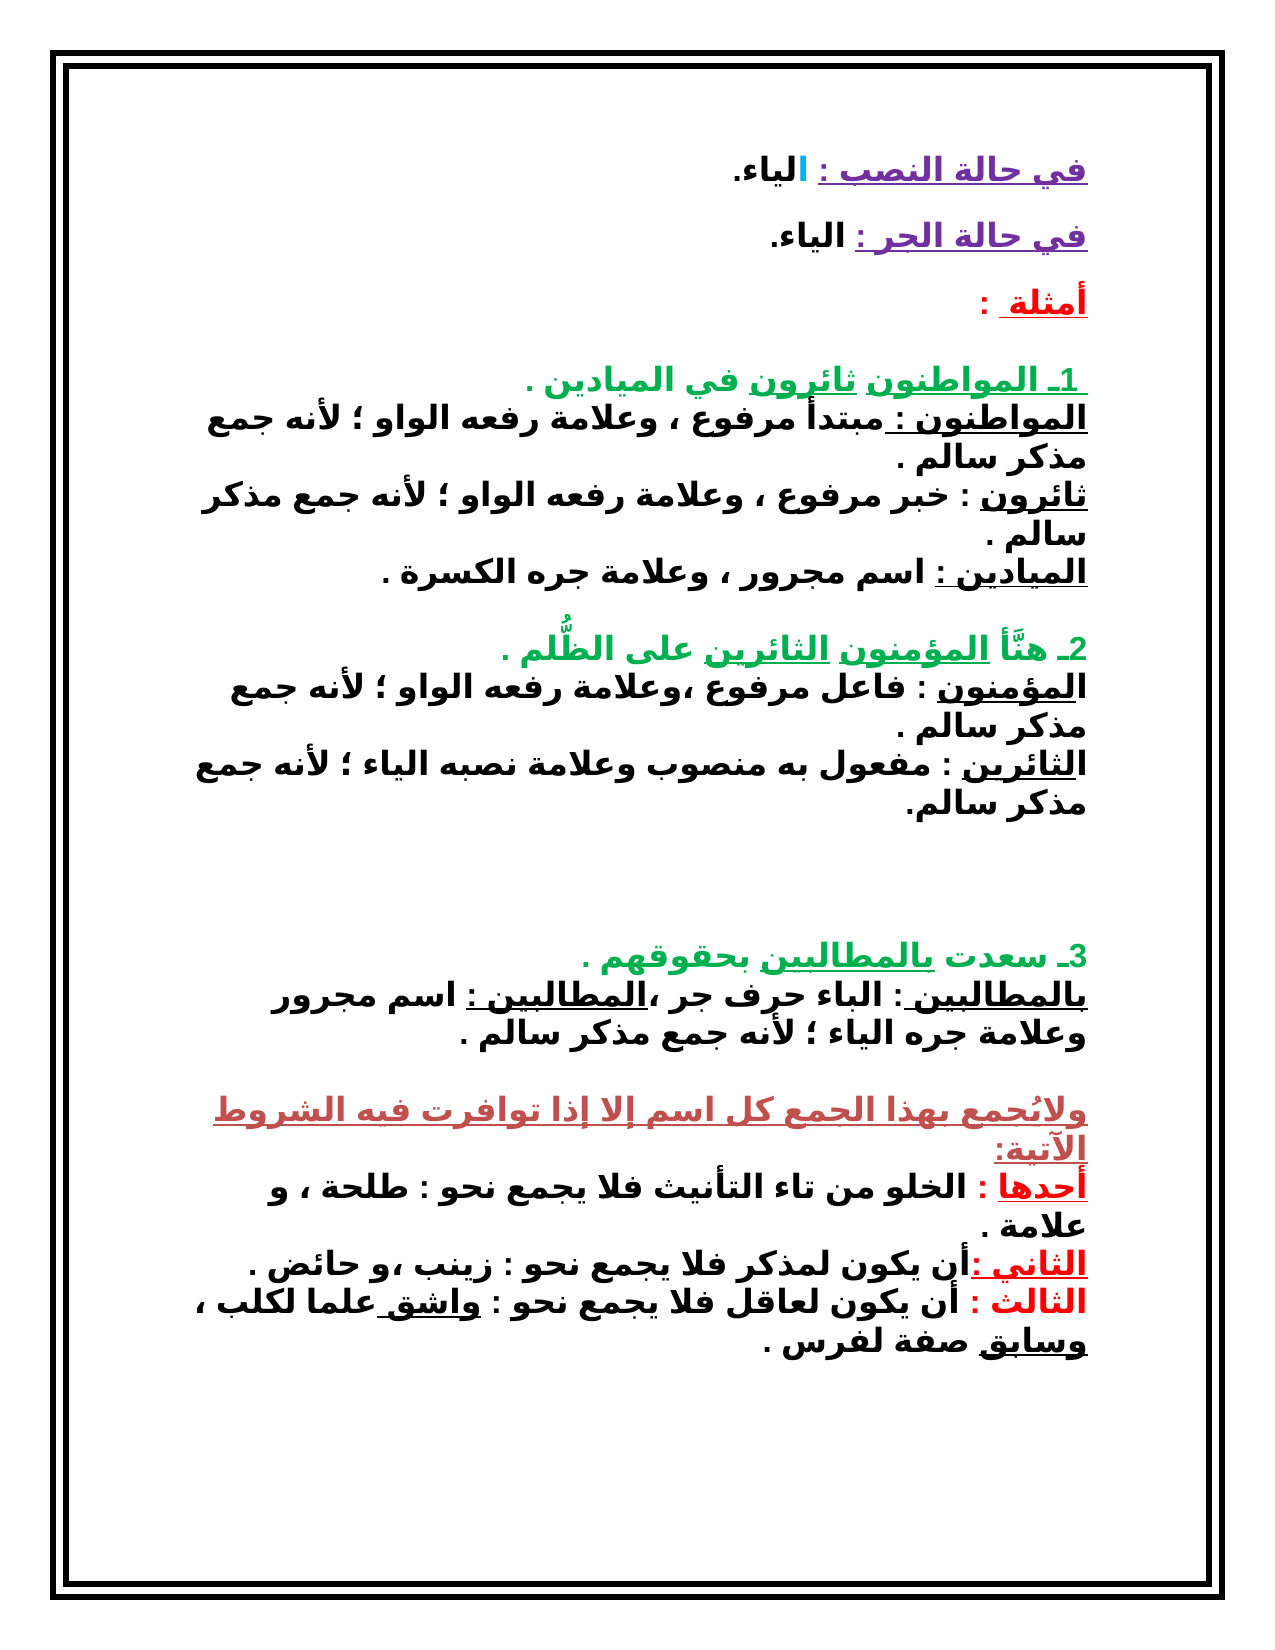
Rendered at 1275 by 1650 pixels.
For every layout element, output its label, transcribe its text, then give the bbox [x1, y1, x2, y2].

text في حالة النصب : الياء. [187, 150, 1087, 188]
text الثاني :أن يكون لمذكر فلا يجمع نحو : زينب ،و حائض . [187, 1244, 1087, 1282]
text الثالث : أن يكون لعاقل فلا يجمع نحو : واشق علما لكلب ، وسابق صفة لفرس . [187, 1282, 1087, 1359]
text في حالة الجر : الياء. [187, 217, 1087, 255]
text أحدها : الخلو من تاء التأنيث فلا يجمع نحو : طلحة ، و علامة . [187, 1167, 1087, 1244]
text ولايُجمع بهذا الجمع كل اسم إلا إذا توافرت فيه الشروط الآتية: [187, 1052, 1087, 1167]
text أمثلة : [187, 283, 1087, 322]
text 2ـ هنَّأ المؤمنون الثائرين على الظُّلم . المؤمنون : فاعل مرفوع ،وعلامة رفعه الواو ؛ لأنه جمع مذكر سالم . الثائرين : مفعول به منصوب وعلامة نصبه الياء ؛ لأنه جمع مذكر سالم. [187, 591, 1087, 821]
text 1ـ المواطنون ثائرون في الميادين . المواطنون : مبتدأ مرفوع ، وعلامة رفعه الواو ؛ لأنه جمع مذكر سالم . ثائرون : خبر مرفوع ، وعلامة رفعه الواو ؛ لأنه جمع مذكر سالم . الميادين : اسم مجرور ، وعلامة جره الكسرة . [187, 322, 1087, 591]
text 3ـ سعدت بالمطالبين بحقوقهم . بالمطالبين : الباء حرف جر ،المطالبين : اسم مجرور وعلامة جره الياء ؛ لأنه جمع مذكر سالم . [187, 860, 1087, 1052]
